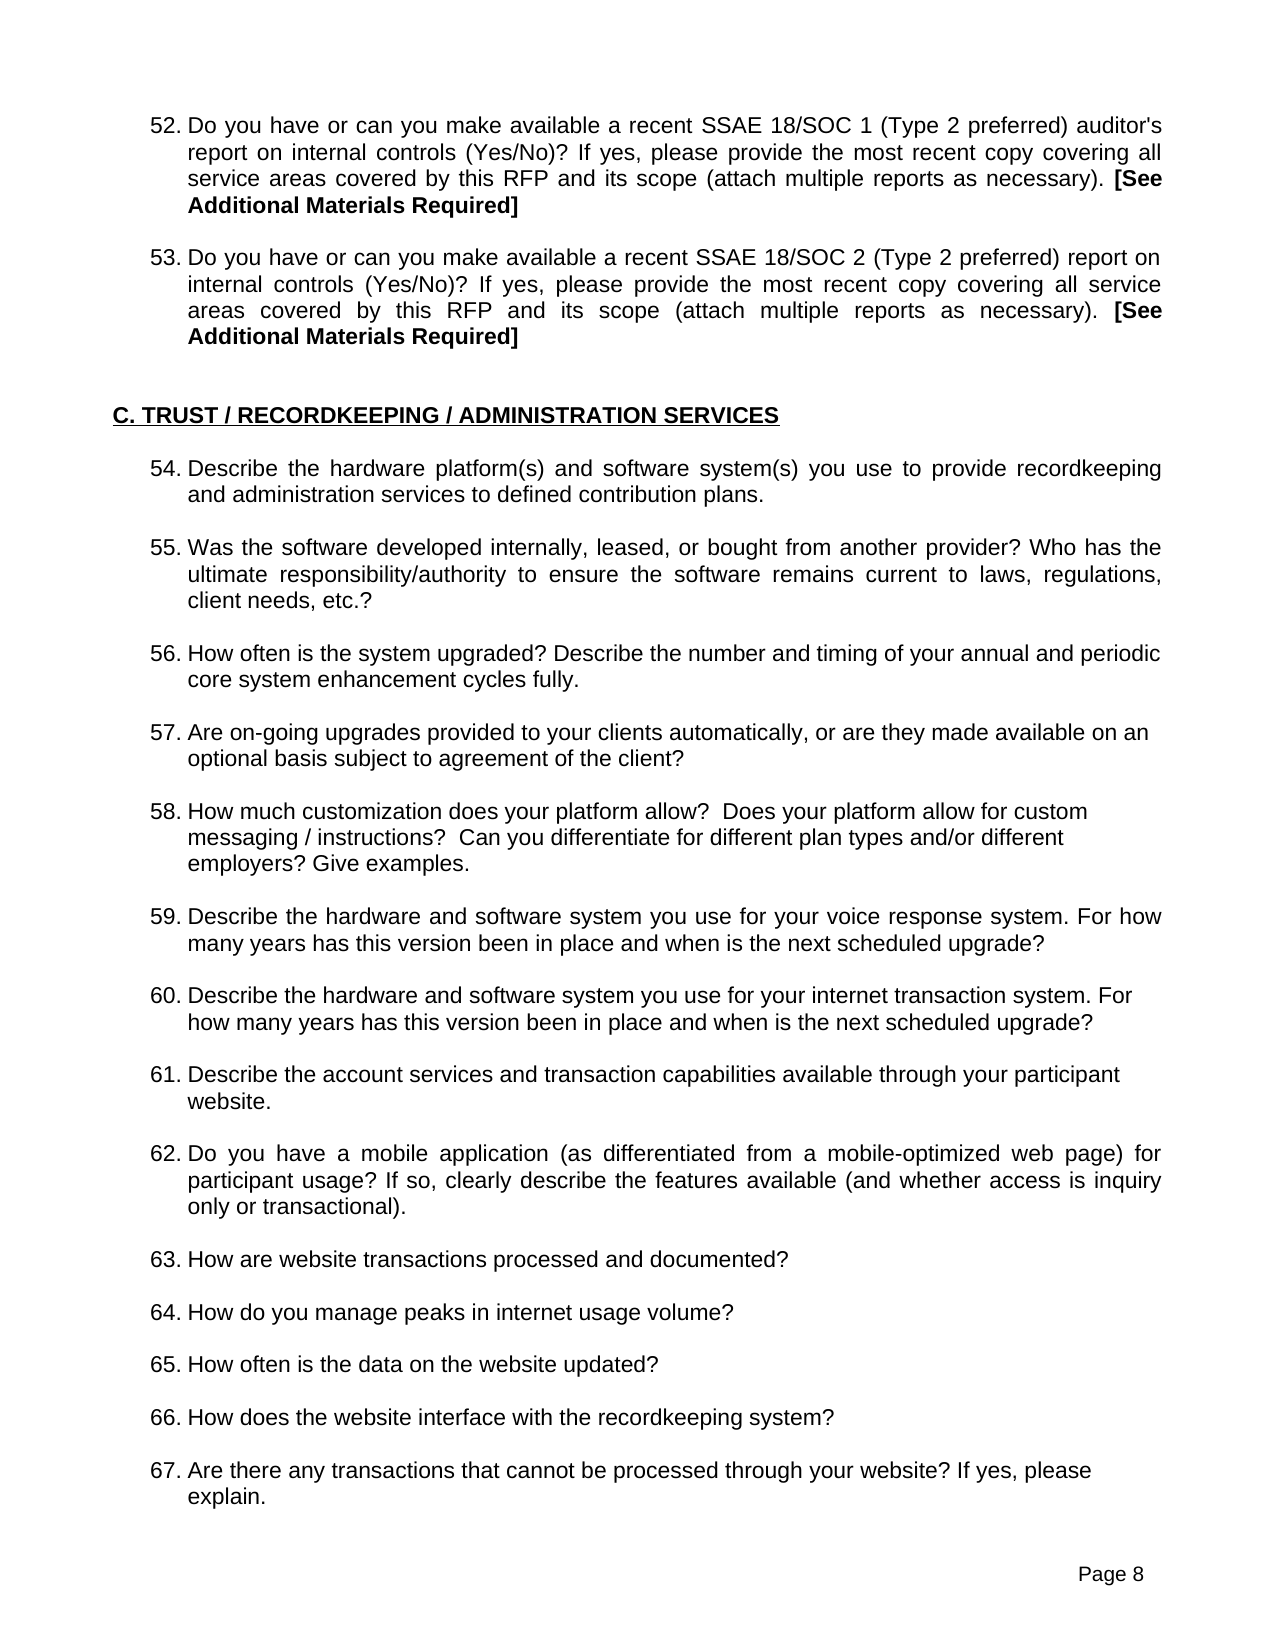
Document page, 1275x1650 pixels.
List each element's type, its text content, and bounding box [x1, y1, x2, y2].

list Describe the hardware platform(s) and software system(s) you use to provide recordkeeping and administration services to defined contribution plans. [150, 455, 1162, 508]
list Describe the hardware and software system you use for your voice response system. For how many years has this version been in place and when is the next scheduled upgrade? [150, 903, 1162, 956]
list Do you have a mobile application (as differentiated from a mobile-optimized web page) for participant usage? If so, clearly describe the features available (and whether access is inquiry only or transactional). [150, 1140, 1162, 1219]
list How does the website interface with the recordkeeping system? [150, 1404, 1162, 1430]
list Do you have or can you make available a recent SSAE 18/SOC 2 (Type 2 preferred) report on internal controls (Yes/No)? If yes, please provide the most recent copy covering all service areas covered by this RFP and its scope (attach multiple reports as necessary). [See Additional Materials Required] [150, 244, 1162, 350]
list How are website transactions processed and documented? [150, 1246, 1162, 1272]
list How do you manage peaks in internet usage volume? [150, 1298, 1162, 1325]
list Are there any transactions that cannot be processed through your website? If yes, please explain. [150, 1457, 1162, 1509]
list Was the software developed internally, leased, or bought from another provider? Who has the ultimate responsibility/authority to ensure the software remains current to laws, regulations, client needs, etc.? [150, 534, 1162, 613]
list Do you have or can you make available a recent SSAE 18/SOC 1 (Type 2 preferred) auditor's report on internal controls (Yes/No)? If yes, please provide the most recent copy covering all service areas covered by this RFP and its scope (attach multiple reports as necessary). [See Additional Materials Required] [150, 112, 1162, 218]
list Are on-going upgrades provided to your clients automatically, or are they made available on an optional basis subject to agreement of the client? [150, 719, 1162, 771]
list Describe the hardware and software system you use for your internet transaction system. For how many years has this version been in place and when is the next scheduled upgrade? [150, 982, 1162, 1035]
list How much customization does your platform allow? Does your platform allow for custom messaging / instructions? Can you differentiate for different plan types and/or different employers? Give examples. [150, 798, 1162, 877]
text C. TRUST / RECORDKEEPING / ADMINISTRATION SERVICES [112, 402, 1162, 429]
list How often is the data on the website updated? [150, 1351, 1162, 1377]
list Describe the account services and transaction capabilities available through your participant website. [150, 1061, 1162, 1114]
list How often is the system upgraded? Describe the number and timing of your annual and periodic core system enhancement cycles fully. [150, 639, 1162, 692]
